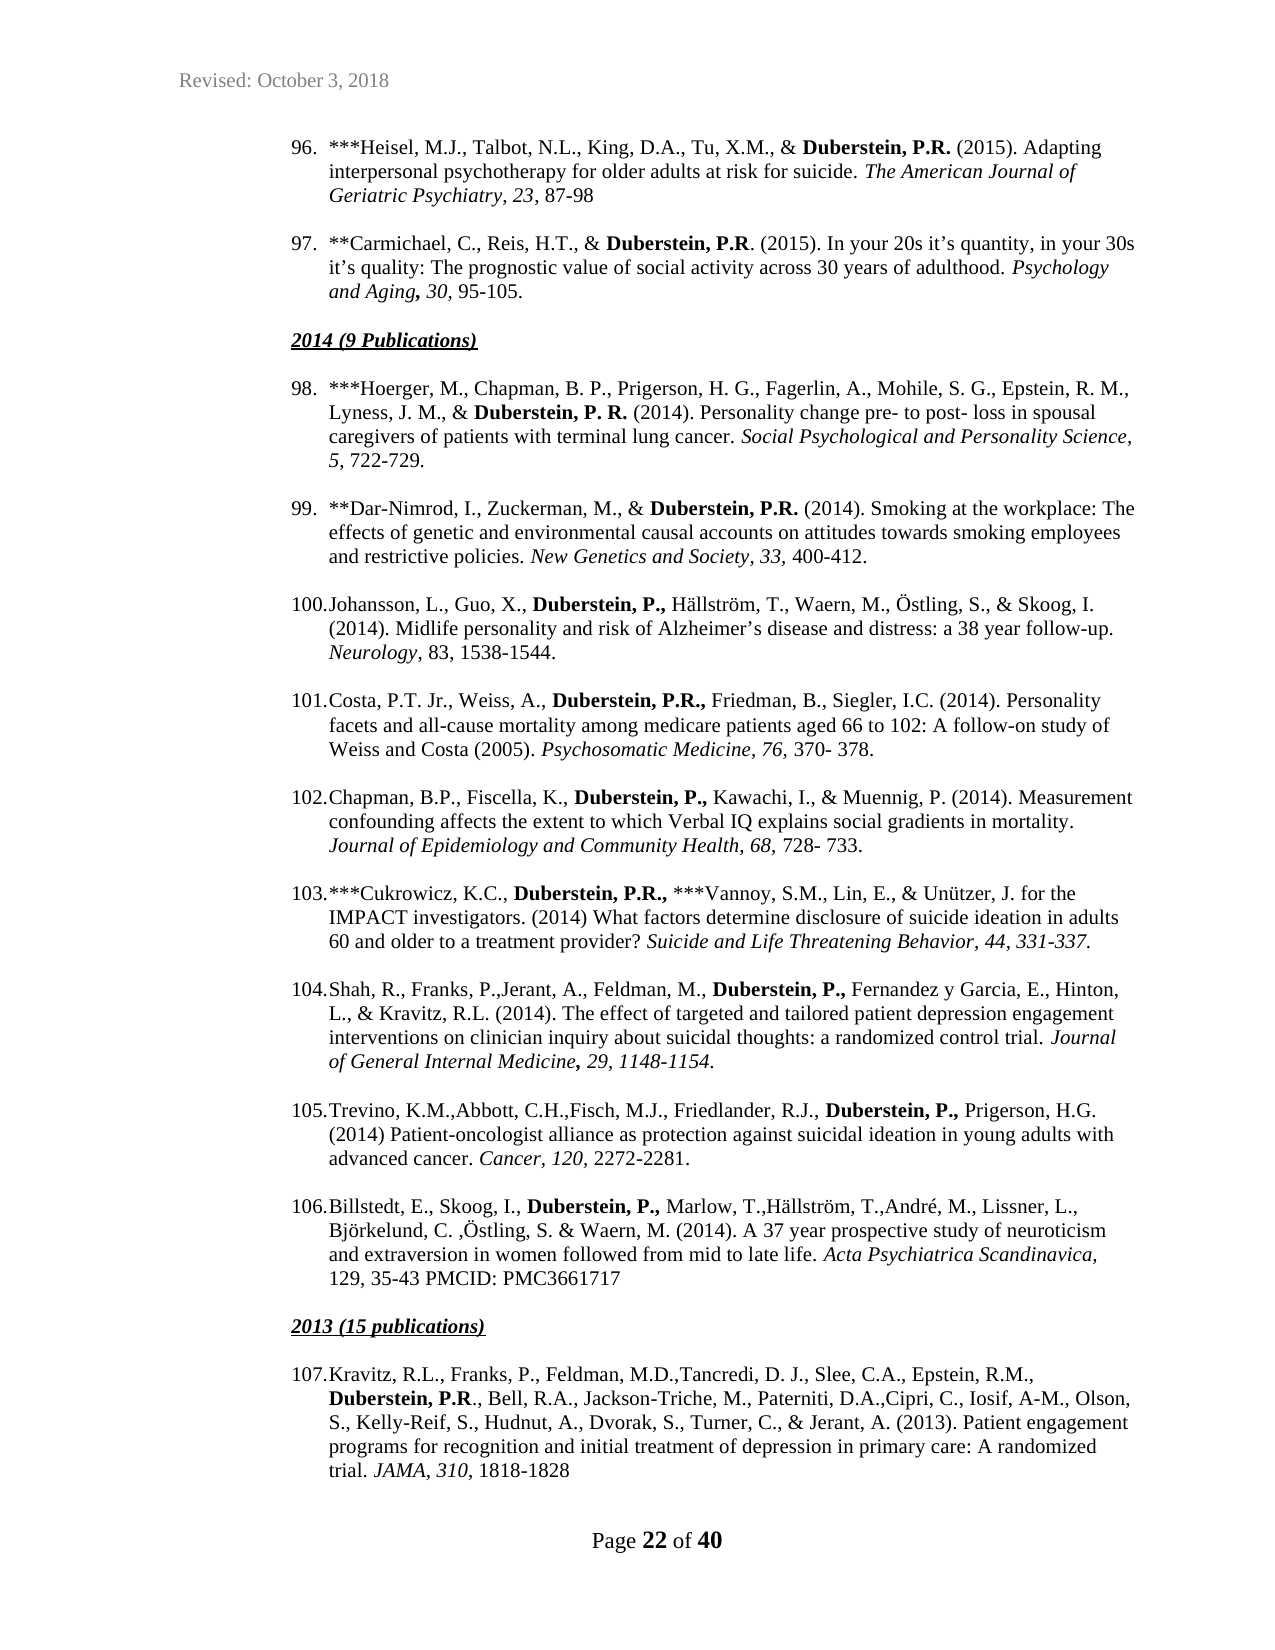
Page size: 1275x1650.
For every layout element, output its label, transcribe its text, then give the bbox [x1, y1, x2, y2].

text 2013 (15 publications) [216, 1314, 1138, 1338]
list **Carmichael, C., Reis, H.T., & Duberstein, P.R. (2015). In your 20s it’s quantity, in your 30s it’s quality: The prognostic value of social activity across 30 years of adulthood. Psychology and Aging, 30, 95-105. [291, 231, 1138, 303]
list Shah, R., Franks, P.,Jerant, A., Feldman, M., Duberstein, P., Fernandez y Garcia, E., Hinton, L., & Kravitz, R.L. (2014). The effect of targeted and tailored patient depression engagement interventions on clinician inquiry about suicidal thoughts: a randomized control trial. Journal of General Internal Medicine, 29, 1148-1154. [291, 977, 1138, 1073]
list **Dar-Nimrod, I., Zuckerman, M., & Duberstein, P.R. (2014). Smoking at the workplace: The effects of genetic and environmental causal accounts on attitudes towards smoking employees and restrictive policies. New Genetics and Society, 33, 400-412. [291, 496, 1138, 568]
list ***Hoerger, M., Chapman, B. P., Prigerson, H. G., Fagerlin, A., Mohile, S. G., Epstein, R. M., Lyness, J. M., & Duberstein, P. R. (2014). Personality change pre- to post- loss in spousal caregivers of patients with terminal lung cancer. Social Psychological and Personality Science, 5, 722-729. [291, 376, 1138, 472]
list Kravitz, R.L., Franks, P., Feldman, M.D.,Tancredi, D. J., Slee, C.A., Epstein, R.M., Duberstein, P.R., Bell, R.A., Jackson-Triche, M., Paterniti, D.A.,Cipri, C., Iosif, A-M., Olson, S., Kelly-Reif, S., Hudnut, A., Dvorak, S., Turner, C., & Jerant, A. (2013). Patient engagement programs for recognition and initial treatment of depression in primary care: A randomized trial. JAMA, 310, 1818-1828 [291, 1362, 1138, 1482]
list Billstedt, E., Skoog, I., Duberstein, P., Marlow, T.,Hällström, T.,André, M., Lissner, L., Björkelund, C. ,Östling, S. & Waern, M. (2014). A 37 year prospective study of neuroticism and extraversion in women followed from mid to late life. Acta Psychiatrica Scandinavica, 129, 35-43 PMCID: PMC3661717 [291, 1194, 1138, 1290]
list Chapman, B.P., Fiscella, K., Duberstein, P., Kawachi, I., & Muennig, P. (2014). Measurement confounding affects the extent to which Verbal IQ explains social gradients in mortality. Journal of Epidemiology and Community Health, 68, 728- 733. [291, 785, 1138, 857]
list ***Heisel, M.J., Talbot, N.L., King, D.A., Tu, X.M., & Duberstein, P.R. (2015). Adapting interpersonal psychotherapy for older adults at risk for suicide. The American Journal of Geriatric Psychiatry, 23, 87-98 [291, 135, 1138, 207]
list Trevino, K.M.,Abbott, C.H.,Fisch, M.J., Friedlander, R.J., Duberstein, P., Prigerson, H.G. (2014) Patient-oncologist alliance as protection against suicidal ideation in young adults with advanced cancer. Cancer, 120, 2272-2281. [291, 1097, 1138, 1170]
list Costa, P.T. Jr., Weiss, A., Duberstein, P.R., Friedman, B., Siegler, I.C. (2014). Personality facets and all-cause mortality among medicare patients aged 66 to 102: A follow-on study of Weiss and Costa (2005). Psychosomatic Medicine, 76, 370- 378. [291, 688, 1138, 761]
list ***Cukrowicz, K.C., Duberstein, P.R., ***Vannoy, S.M., Lin, E., & Unützer, J. for the IMPACT investigators. (2014) What factors determine disclosure of suicide ideation in adults 60 and older to a treatment provider? Suicide and Life Threatening Behavior, 44, 331-337. [291, 881, 1138, 953]
text 2014 (9 Publications) [216, 327, 1138, 352]
list Johansson, L., Guo, X., Duberstein, P., Hällström, T., Waern, M., Östling, S., & Skoog, I. (2014). Midlife personality and risk of Alzheimer’s disease and distress: a 38 year follow-up. Neurology, 83, 1538-1544. [291, 592, 1138, 664]
